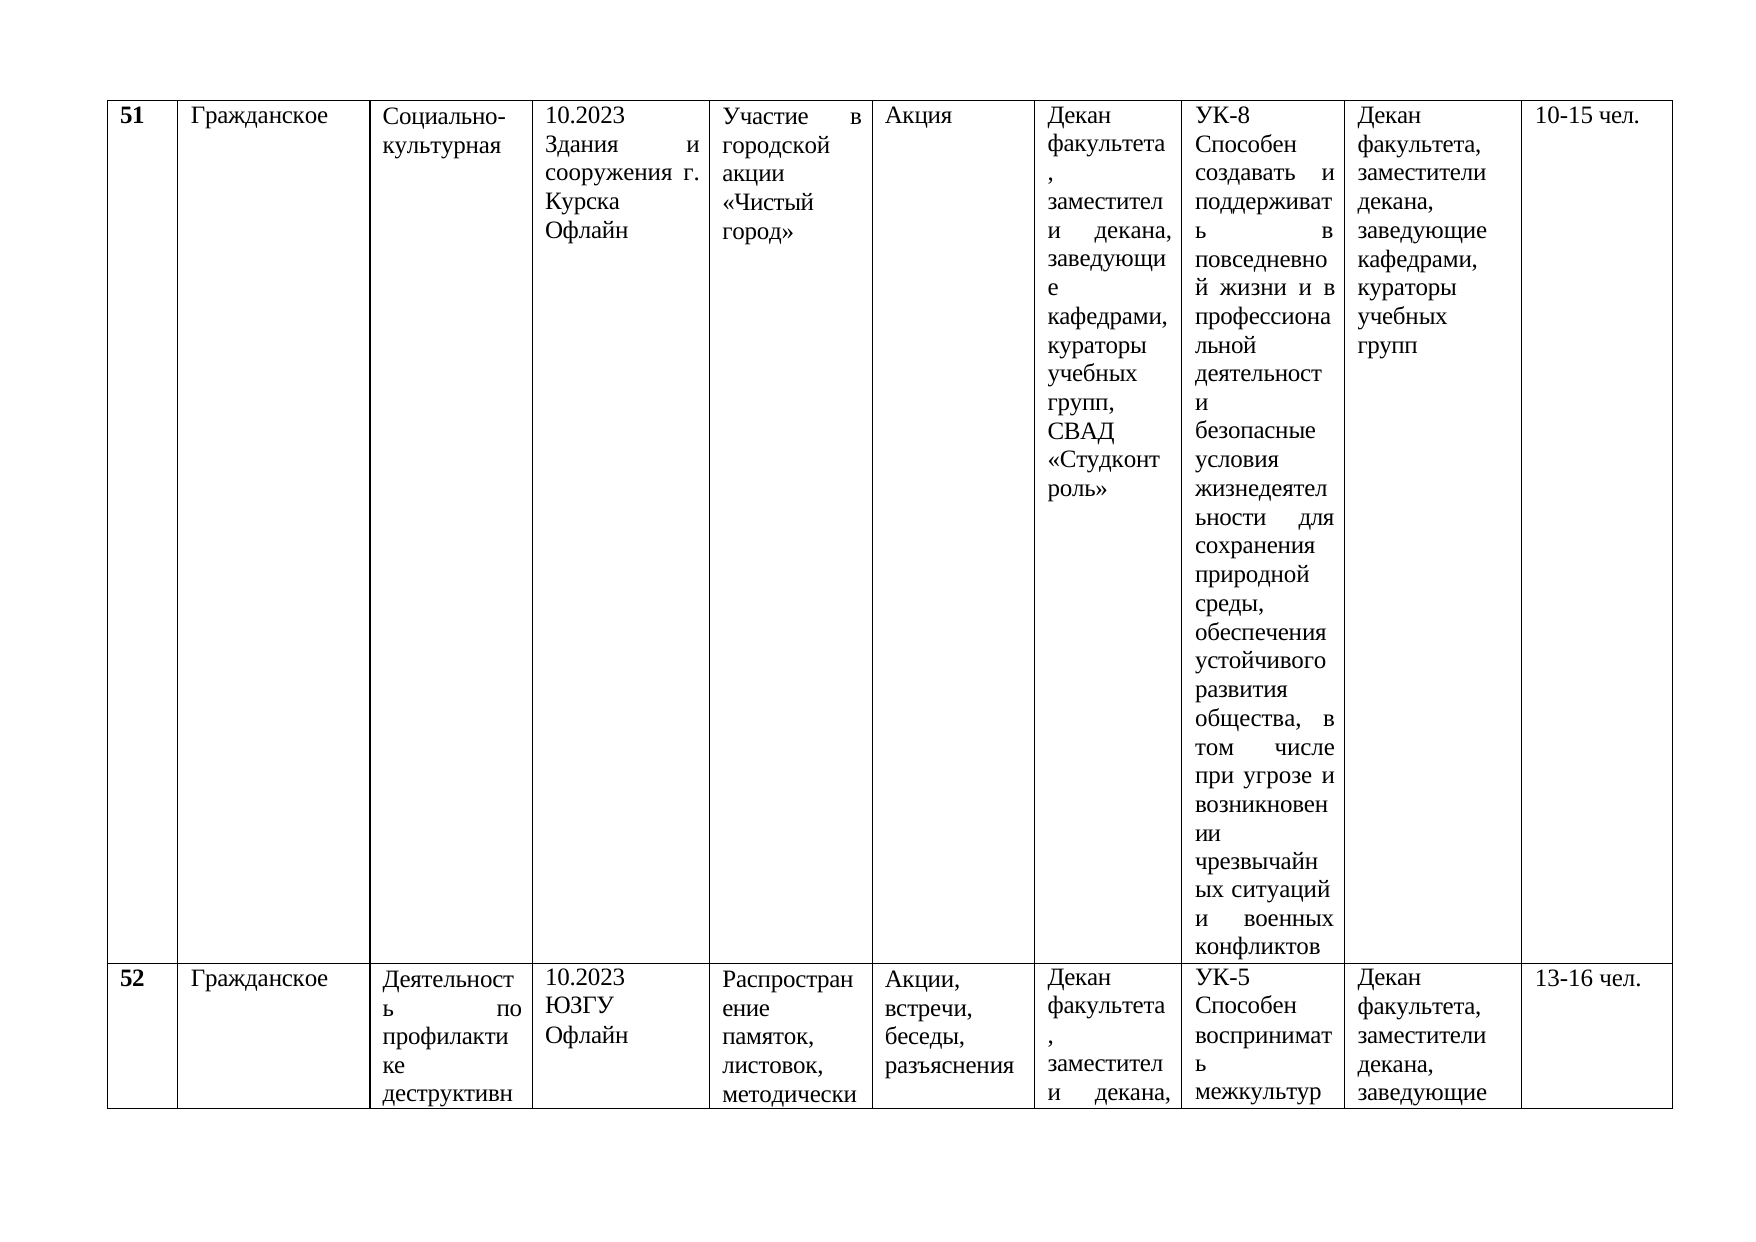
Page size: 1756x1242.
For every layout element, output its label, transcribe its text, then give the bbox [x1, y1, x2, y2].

table_cell УК-5 Способен воспринимат ь межкультур [1182, 964, 1344, 1108]
table_cell Деятельност ь по профилакти ке деструктивн [371, 964, 532, 1108]
table_header Акция [873, 101, 1034, 963]
table_header Декан факультета, заместители декана, заведующие кафедрами, кураторы учебных групп [1345, 101, 1521, 963]
table_header Участие в городской акции «Чистый город» [710, 101, 872, 963]
table_cell 13-16 чел. [1522, 964, 1672, 1108]
table_header Декан факультета , заместител и декана, заведующи е кафедрами, кураторы учебных групп, СВАД «Студконт роль» [1035, 101, 1181, 963]
table_cell Акции, встречи, беседы, разъяснения [873, 964, 1034, 1108]
table_cell Распростран ение памяток, листовок, методически [710, 964, 872, 1108]
table_header 51 [108, 101, 177, 963]
table_cell Гражданское [178, 964, 369, 1108]
table_cell Декан факультета, заместители декана, заведующие [1345, 964, 1521, 1108]
table_header 10.2023 Здания и сооружения г. Курска Офлайн [533, 101, 709, 963]
table_header Гражданское [178, 101, 369, 963]
table_header Социально- культурная [371, 101, 532, 963]
table_cell Декан факультета , заместител и декана, [1035, 964, 1181, 1108]
table_header УК-8 Способен создавать и поддерживат ь в повседневно й жизни и в профессиона льной деятельност и безопасные условия жизнедеятел ьности для сохранения природной среды, обеспечения устойчивого развития общества, в том числе при угрозе и возникновен ии чрезвычайн ых ситуаций и военных конфликтов [1182, 101, 1344, 963]
table_cell 52 [108, 964, 177, 1108]
table_cell 10.2023 ЮЗГУ Офлайн [533, 964, 709, 1108]
table_header 10-15 чел. [1522, 101, 1672, 963]
